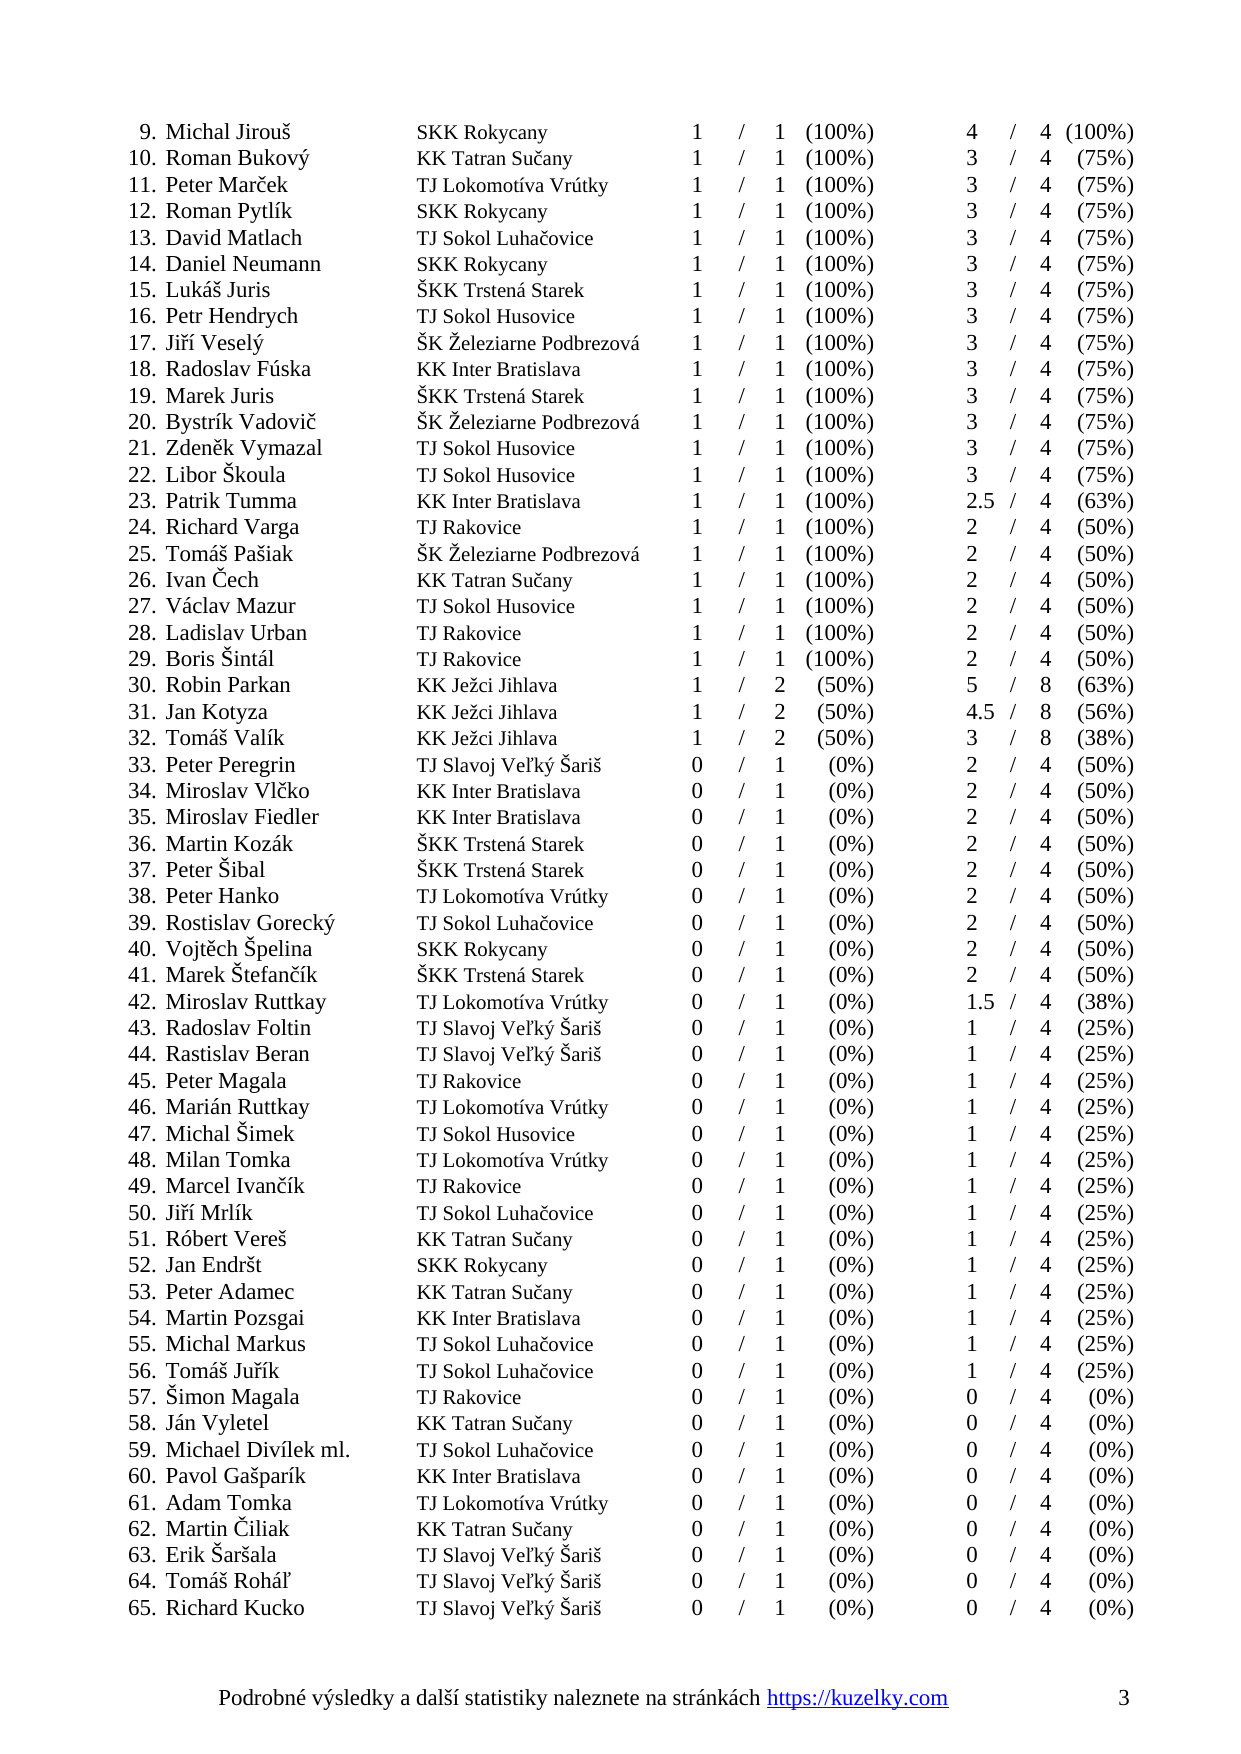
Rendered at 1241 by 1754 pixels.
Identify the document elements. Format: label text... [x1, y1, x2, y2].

text 61. Adam Tomka TJ Lokomotíva Vrútky 0 / 1 (0%) 0 / 4 (0%) [106, 1488, 1134, 1515]
text 58. Ján Vyletel KK Tatran Sučany 0 / 1 (0%) 0 / 4 (0%) [106, 1409, 1134, 1436]
text 44. Rastislav Beran TJ Slavoj Veľký Šariš 0 / 1 (0%) 1 / 4 (25%) [106, 1041, 1134, 1067]
text 48. Milan Tomka TJ Lokomotíva Vrútky 0 / 1 (0%) 1 / 4 (25%) [106, 1146, 1134, 1172]
text 40. Vojtěch Špelina SKK Rokycany 0 / 1 (0%) 2 / 4 (50%) [106, 935, 1134, 961]
text 65. Richard Kucko TJ Slavoj Veľký Šariš 0 / 1 (0%) 0 / 4 (0%) [106, 1594, 1134, 1620]
text 17. Jiří Veselý ŠK Železiarne Podbrezová 1 / 1 (100%) 3 / 4 (75%) [106, 329, 1134, 355]
text 20. Bystrík Vadovič ŠK Železiarne Podbrezová 1 / 1 (100%) 3 / 4 (75%) [106, 408, 1134, 434]
text 52. Jan Endršt SKK Rokycany 0 / 1 (0%) 1 / 4 (25%) [106, 1251, 1134, 1278]
text 32. Tomáš Valík KK Ježci Jihlava 1 / 2 (50%) 3 / 8 (38%) [106, 724, 1134, 751]
text 63. Erik Šaršala TJ Slavoj Veľký Šariš 0 / 1 (0%) 0 / 4 (0%) [106, 1541, 1134, 1568]
text 31. Jan Kotyza KK Ježci Jihlava 1 / 2 (50%) 4.5 / 8 (56%) [106, 698, 1134, 724]
text 11. Peter Marček TJ Lokomotíva Vrútky 1 / 1 (100%) 3 / 4 (75%) [106, 171, 1134, 197]
text 41. Marek Štefančík ŠKK Trstená Starek 0 / 1 (0%) 2 / 4 (50%) [106, 961, 1134, 988]
text 29. Boris Šintál TJ Rakovice 1 / 1 (100%) 2 / 4 (50%) [106, 645, 1134, 672]
text 46. Marián Ruttkay TJ Lokomotíva Vrútky 0 / 1 (0%) 1 / 4 (25%) [106, 1093, 1134, 1119]
text 21. Zdeněk Vymazal TJ Sokol Husovice 1 / 1 (100%) 3 / 4 (75%) [106, 434, 1134, 461]
text 14. Daniel Neumann SKK Rokycany 1 / 1 (100%) 3 / 4 (75%) [106, 250, 1134, 276]
text 45. Peter Magala TJ Rakovice 0 / 1 (0%) 1 / 4 (25%) [106, 1067, 1134, 1093]
text 19. Marek Juris ŠKK Trstená Starek 1 / 1 (100%) 3 / 4 (75%) [106, 382, 1134, 408]
text 23. Patrik Tumma KK Inter Bratislava 1 / 1 (100%) 2.5 / 4 (63%) [106, 487, 1134, 513]
text 27. Václav Mazur TJ Sokol Husovice 1 / 1 (100%) 2 / 4 (50%) [106, 592, 1134, 619]
text 18. Radoslav Fúska KK Inter Bratislava 1 / 1 (100%) 3 / 4 (75%) [106, 355, 1134, 382]
text 53. Peter Adamec KK Tatran Sučany 0 / 1 (0%) 1 / 4 (25%) [106, 1278, 1134, 1304]
text 51. Róbert Vereš KK Tatran Sučany 0 / 1 (0%) 1 / 4 (25%) [106, 1225, 1134, 1251]
text 28. Ladislav Urban TJ Rakovice 1 / 1 (100%) 2 / 4 (50%) [106, 619, 1134, 645]
text 34. Miroslav Vlčko KK Inter Bratislava 0 / 1 (0%) 2 / 4 (50%) [106, 777, 1134, 803]
text 64. Tomáš Roháľ TJ Slavoj Veľký Šariš 0 / 1 (0%) 0 / 4 (0%) [106, 1568, 1134, 1594]
text 57. Šimon Magala TJ Rakovice 0 / 1 (0%) 0 / 4 (0%) [106, 1383, 1134, 1409]
text 30. Robin Parkan KK Ježci Jihlava 1 / 2 (50%) 5 / 8 (63%) [106, 672, 1134, 698]
text 49. Marcel Ivančík TJ Rakovice 0 / 1 (0%) 1 / 4 (25%) [106, 1172, 1134, 1199]
text 12. Roman Pytlík SKK Rokycany 1 / 1 (100%) 3 / 4 (75%) [106, 197, 1134, 223]
text 16. Petr Hendrych TJ Sokol Husovice 1 / 1 (100%) 3 / 4 (75%) [106, 303, 1134, 329]
text 39. Rostislav Gorecký TJ Sokol Luhačovice 0 / 1 (0%) 2 / 4 (50%) [106, 909, 1134, 935]
text 24. Richard Varga TJ Rakovice 1 / 1 (100%) 2 / 4 (50%) [106, 513, 1134, 540]
text 60. Pavol Gašparík KK Inter Bratislava 0 / 1 (0%) 0 / 4 (0%) [106, 1462, 1134, 1488]
text 59. Michael Divílek ml. TJ Sokol Luhačovice 0 / 1 (0%) 0 / 4 (0%) [106, 1436, 1134, 1462]
text 36. Martin Kozák ŠKK Trstená Starek 0 / 1 (0%) 2 / 4 (50%) [106, 830, 1134, 856]
text 38. Peter Hanko TJ Lokomotíva Vrútky 0 / 1 (0%) 2 / 4 (50%) [106, 882, 1134, 909]
text 47. Michal Šimek TJ Sokol Husovice 0 / 1 (0%) 1 / 4 (25%) [106, 1119, 1134, 1146]
text 35. Miroslav Fiedler KK Inter Bratislava 0 / 1 (0%) 2 / 4 (50%) [106, 803, 1134, 830]
text 37. Peter Šibal ŠKK Trstená Starek 0 / 1 (0%) 2 / 4 (50%) [106, 856, 1134, 882]
text 22. Libor Škoula TJ Sokol Husovice 1 / 1 (100%) 3 / 4 (75%) [106, 461, 1134, 487]
text 55. Michal Markus TJ Sokol Luhačovice 0 / 1 (0%) 1 / 4 (25%) [106, 1330, 1134, 1357]
text 54. Martin Pozsgai KK Inter Bratislava 0 / 1 (0%) 1 / 4 (25%) [106, 1304, 1134, 1330]
text 26. Ivan Čech KK Tatran Sučany 1 / 1 (100%) 2 / 4 (50%) [106, 566, 1134, 592]
text 62. Martin Čiliak KK Tatran Sučany 0 / 1 (0%) 0 / 4 (0%) [106, 1515, 1134, 1541]
text 50. Jiří Mrlík TJ Sokol Luhačovice 0 / 1 (0%) 1 / 4 (25%) [106, 1199, 1134, 1225]
text 13. David Matlach TJ Sokol Luhačovice 1 / 1 (100%) 3 / 4 (75%) [106, 223, 1134, 250]
text 56. Tomáš Juřík TJ Sokol Luhačovice 0 / 1 (0%) 1 / 4 (25%) [106, 1357, 1134, 1383]
text 15. Lukáš Juris ŠKK Trstená Starek 1 / 1 (100%) 3 / 4 (75%) [106, 276, 1134, 303]
text 9. Michal Jirouš SKK Rokycany 1 / 1 (100%) 4 / 4 (100%) [106, 118, 1134, 144]
text 25. Tomáš Pašiak ŠK Železiarne Podbrezová 1 / 1 (100%) 2 / 4 (50%) [106, 540, 1134, 566]
text 33. Peter Peregrin TJ Slavoj Veľký Šariš 0 / 1 (0%) 2 / 4 (50%) [106, 751, 1134, 777]
text 10. Roman Bukový KK Tatran Sučany 1 / 1 (100%) 3 / 4 (75%) [106, 144, 1134, 171]
text 43. Radoslav Foltin TJ Slavoj Veľký Šariš 0 / 1 (0%) 1 / 4 (25%) [106, 1014, 1134, 1041]
text 42. Miroslav Ruttkay TJ Lokomotíva Vrútky 0 / 1 (0%) 1.5 / 4 (38%) [106, 988, 1134, 1014]
